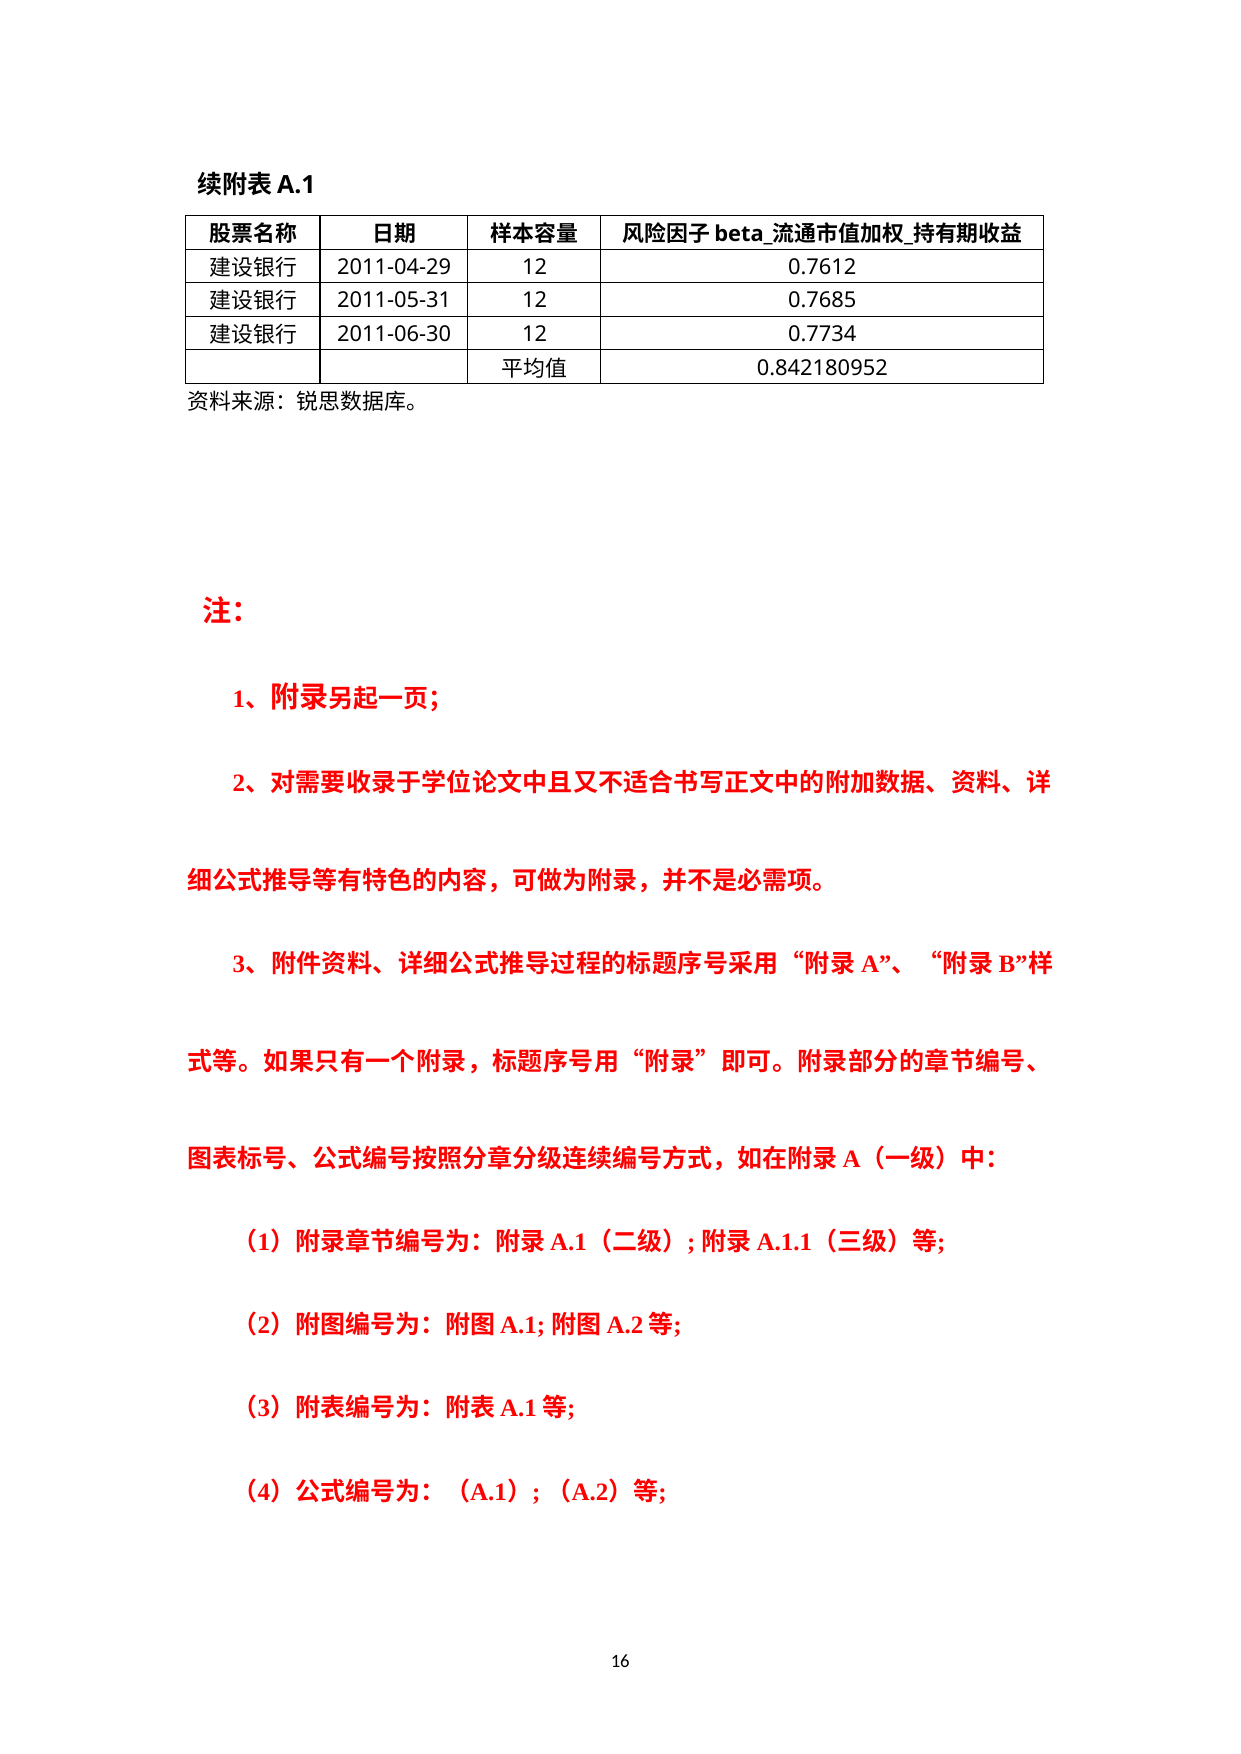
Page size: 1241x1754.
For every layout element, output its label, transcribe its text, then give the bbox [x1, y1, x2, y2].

table_cell [321, 350, 467, 383]
table_cell 股票名称 [186, 216, 319, 248]
table_cell 0.7734 [601, 317, 1043, 349]
text 2、对需要收录于学位论文中且又不适合书写正文中的附加数据、资料、详细公式推导等有特色的内容，可做为附录，并不是必需项。 [187, 748, 1053, 911]
text （4）公式编号为：（A.1）; （A.2）等; [187, 1457, 1053, 1522]
text 1、附录另起一页； [187, 662, 1053, 727]
table_header 续附表A.1 [186, 150, 1044, 215]
text （1）附录章节编号为：附录A.1（二级）; 附录A.1.1（三级）等; [187, 1207, 1053, 1272]
table_cell 12 [468, 317, 600, 349]
table_cell 建设银行 [186, 250, 319, 282]
table_cell [321, 283, 467, 316]
table_cell 12 [468, 283, 600, 316]
table_cell [186, 350, 319, 383]
table_cell [321, 317, 467, 349]
table_cell 风险因子beta_流通市值加权_持有期收益 [601, 216, 1043, 248]
table_cell 0.842180952 [601, 350, 1043, 383]
text （3）附表编号为：附表A.1等; [187, 1373, 1053, 1438]
table_cell 样本容量 [468, 216, 600, 248]
text 3、附件资料、详细公式推导过程的标题序号采用“附录A”、“附录B”样式等。如果只有一个附录，标题序号用“附录”即可。附录部分的章节编号、图表标号、公式编号按照分章分级连续编号方式，如在附录A（一级）中： [187, 929, 1053, 1189]
table_cell 12 [468, 250, 600, 282]
text 资料来源：锐思数据库。 [187, 384, 1053, 416]
table_cell 0.7612 [601, 250, 1043, 282]
table_cell [321, 250, 467, 282]
text （2）附图编号为：附图A.1; 附图A.2等; [187, 1290, 1053, 1355]
table_cell 建设银行 [186, 283, 319, 316]
text 注： [187, 576, 1053, 641]
table_cell 0.7685 [601, 283, 1043, 316]
table_cell 日期 [321, 216, 467, 248]
table_cell 建设银行 [186, 317, 319, 349]
table_cell 平均值 [468, 350, 600, 383]
